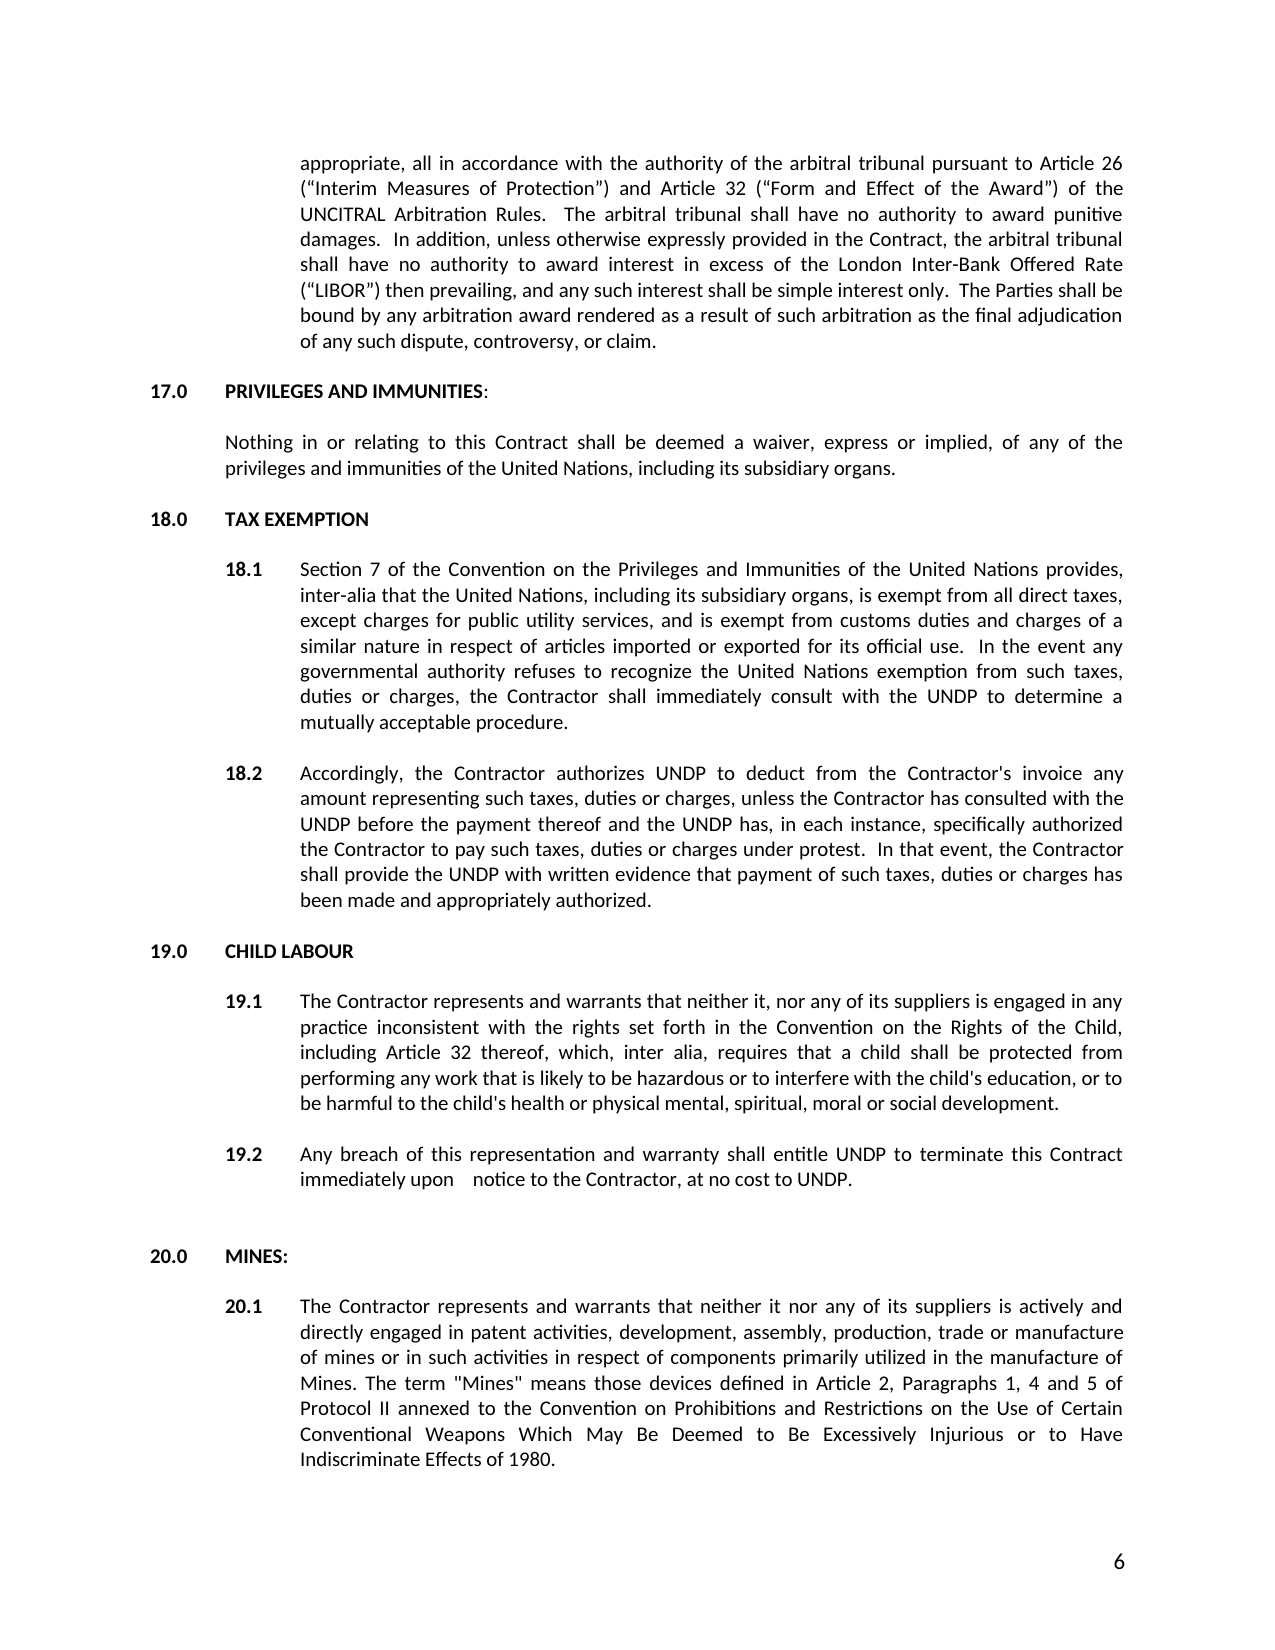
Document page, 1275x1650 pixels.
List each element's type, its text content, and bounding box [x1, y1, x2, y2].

text 18.0 TAX EXEMPTION [150, 506, 1125, 531]
text 19.1 The Contractor represents and warrants that neither it, nor any of its suppliers is engaged in any practice inconsistent with the rights set forth in the Convention on the Rights of the Child, including Article 32 thereof, which, inter alia, requires that a child shall be protected from performing any work that is likely to be hazardous or to interfere with the child's education, or to be harmful to the child's health or physical mental, spiritual, moral or social development. [225, 989, 1125, 1116]
text 18.1 Section 7 of the Convention on the Privileges and Immunities of the United Nations provides, inter-alia that the United Nations, including its subsidiary organs, is exempt from all direct taxes, except charges for public utility services, and is exempt from customs duties and charges of a similar nature in respect of articles imported or exported for its official use. In the event any governmental authority refuses to recognize the United Nations exemption from such taxes, duties or charges, the Contractor shall immediately consult with the UNDP to determine a mutually acceptable procedure. [225, 557, 1125, 734]
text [225, 150, 1125, 353]
text 18.2 Accordingly, the Contractor authorizes UNDP to deduct from the Contractor's invoice any amount representing such taxes, duties or charges, unless the Contractor has consulted with the UNDP before the payment thereof and the UNDP has, in each instance, specifically authorized the Contractor to pay such taxes, duties or charges under protest. In that event, the Contractor shall provide the UNDP with written evidence that payment of such taxes, duties or charges has been made and appropriately authorized. [225, 760, 1125, 912]
text 20.0 MINES: [150, 1243, 1125, 1268]
text 20.1 The Contractor represents and warrants that neither it nor any of its suppliers is actively and directly engaged in patent activities, development, assembly, production, trade or manufacture of mines or in such activities in respect of components primarily utilized in the manufacture of Mines. The term "Mines" means those devices defined in Article 2, Paragraphs 1, 4 and 5 of Protocol II annexed to the Convention on Prohibitions and Restrictions on the Use of Certain Conventional Weapons Which May Be Deemed to Be Excessively Injurious or to Have Indiscriminate Effects of 1980. [225, 1294, 1125, 1472]
text 19.2 Any breach of this representation and warranty shall entitle UNDP to terminate this Contract immediately upon notice to the Contractor, at no cost to UNDP. [225, 1141, 1125, 1192]
text Nothing in or relating to this Contract shall be deemed a waiver, express or implied, of any of the privileges and immunities of the United Nations, including its subsidiary organs. [225, 429, 1125, 480]
text 17.0 PRIVILEGES AND IMMUNITIES: [150, 379, 1125, 404]
text 19.0 CHILD LABOUR [150, 938, 1125, 963]
